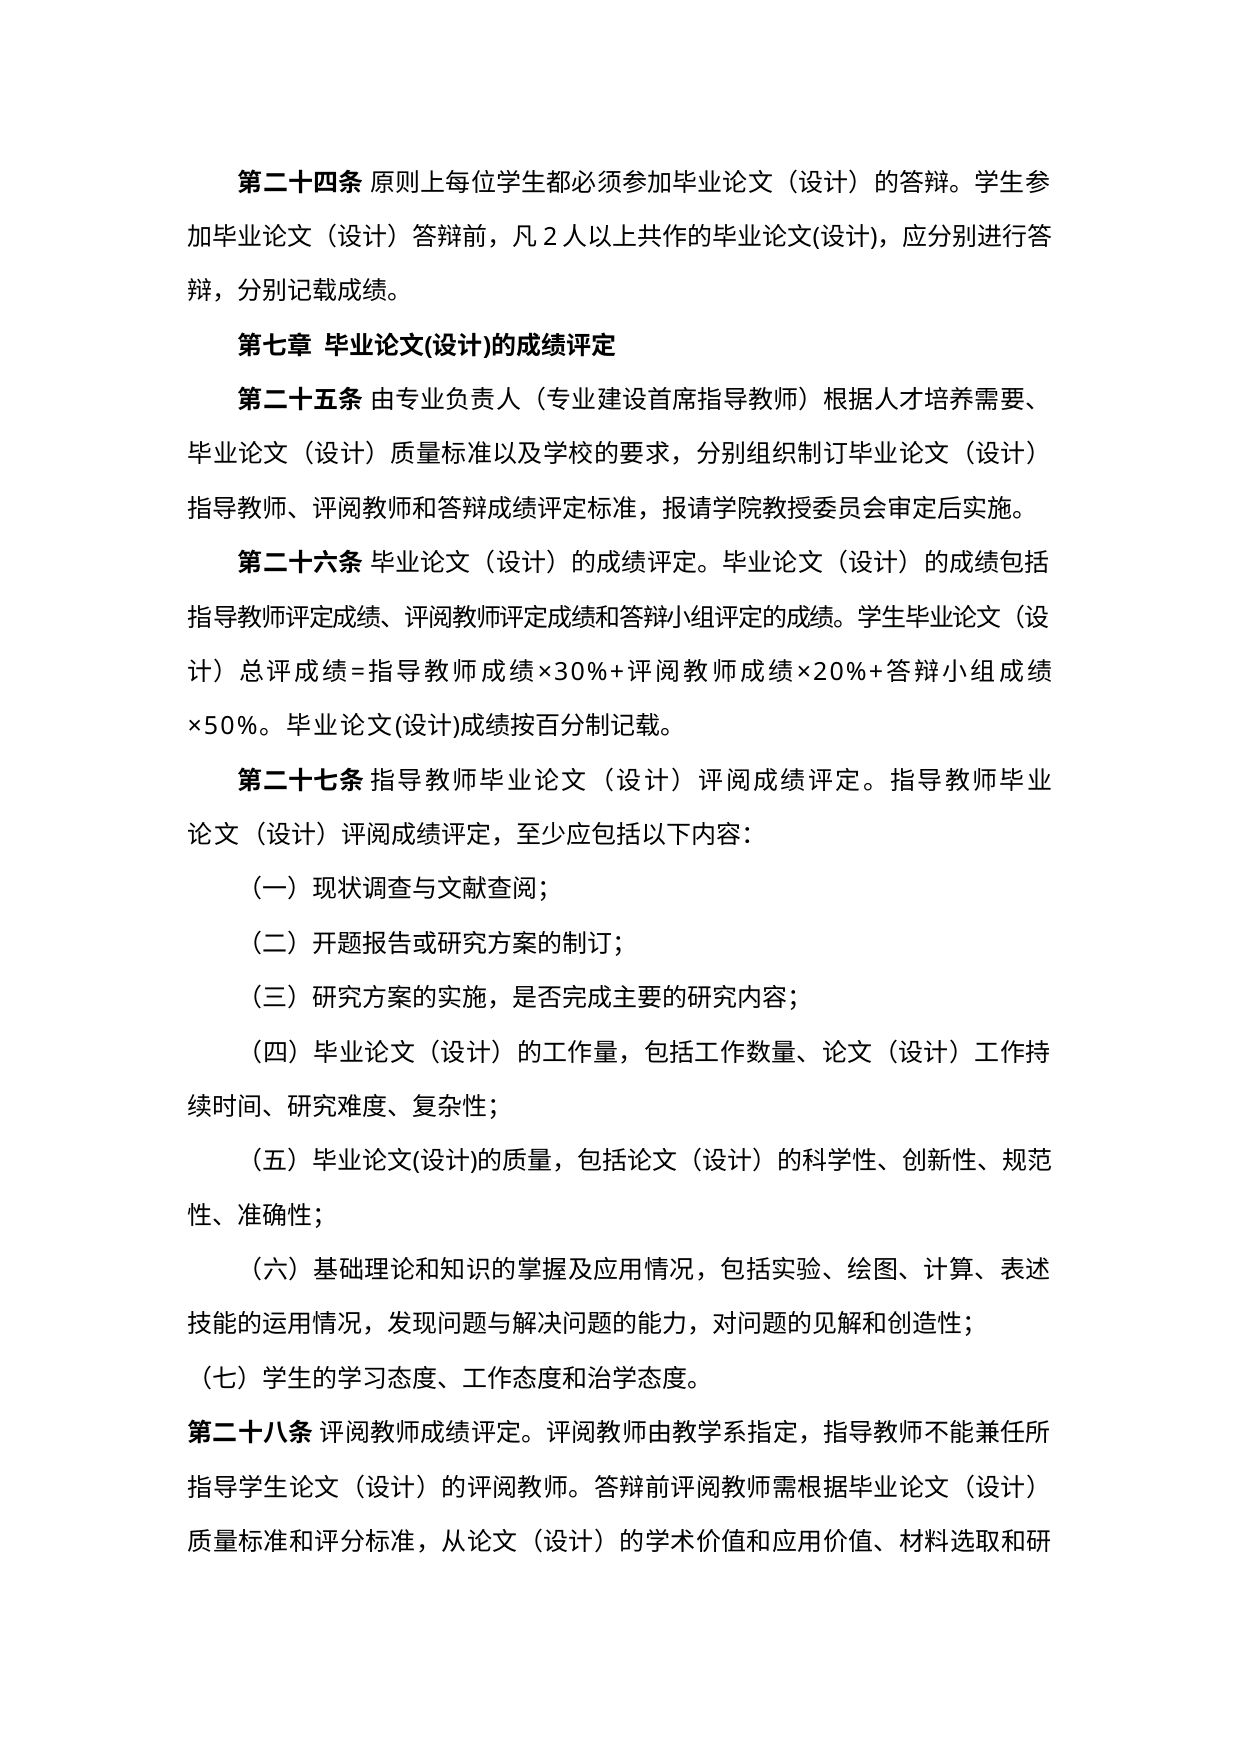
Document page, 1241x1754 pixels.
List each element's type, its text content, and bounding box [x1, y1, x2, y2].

text （二）开题报告或研究方案的制订； [187, 923, 1053, 959]
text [187, 1413, 1053, 1558]
text （三）研究方案的实施，是否完成主要的研究内容； [187, 978, 1053, 1014]
text 第二十六条 毕业论文（设计）的成绩评定。毕业论文（设计）的成绩包括指导教师评定成绩、评阅教师评定成绩和答辩小组评定的成绩。学生毕业论文（设计）总评成绩=指导教师成绩×30%+评阅教师成绩×20%+答辩小组成绩×50%。毕业论文(设计)成绩按百分制记载。 [187, 543, 1053, 742]
text 第二十五条 由专业负责人（专业建设首席指导教师）根据人才培养需要、毕业论文（设计）质量标准以及学校的要求，分别组织制订毕业论文（设计）指导教师、评阅教师和答辩成绩评定标准，报请学院教授委员会审定后实施。 [187, 379, 1053, 524]
text 第二十七条 指导教师毕业论文（设计）评阅成绩评定。指导教师毕业论文（设计）评阅成绩评定，至少应包括以下内容： [187, 760, 1053, 851]
text 第二十四条 原则上每位学生都必须参加毕业论文（设计）的答辩。学生参加毕业论文（设计）答辩前，凡2人以上共作的毕业论文(设计)，应分别进行答辩，分别记载成绩。 [187, 162, 1053, 307]
text （五）毕业论文(设计)的质量，包括论文（设计）的科学性、创新性、规范性、准确性； [187, 1141, 1053, 1231]
text 第七章 毕业论文(设计)的成绩评定 [187, 325, 1053, 361]
text （四）毕业论文（设计）的工作量，包括工作数量、论文（设计）工作持续时间、研究难度、复杂性； [187, 1032, 1053, 1123]
text （六）基础理论和知识的掌握及应用情况，包括实验、绘图、计算、表述技能的运用情况，发现问题与解决问题的能力，对问题的见解和创造性； [187, 1249, 1053, 1340]
text （一）现状调查与文献查阅； [187, 869, 1053, 905]
text （七）学生的学习态度、工作态度和治学态度。 [187, 1358, 1053, 1394]
